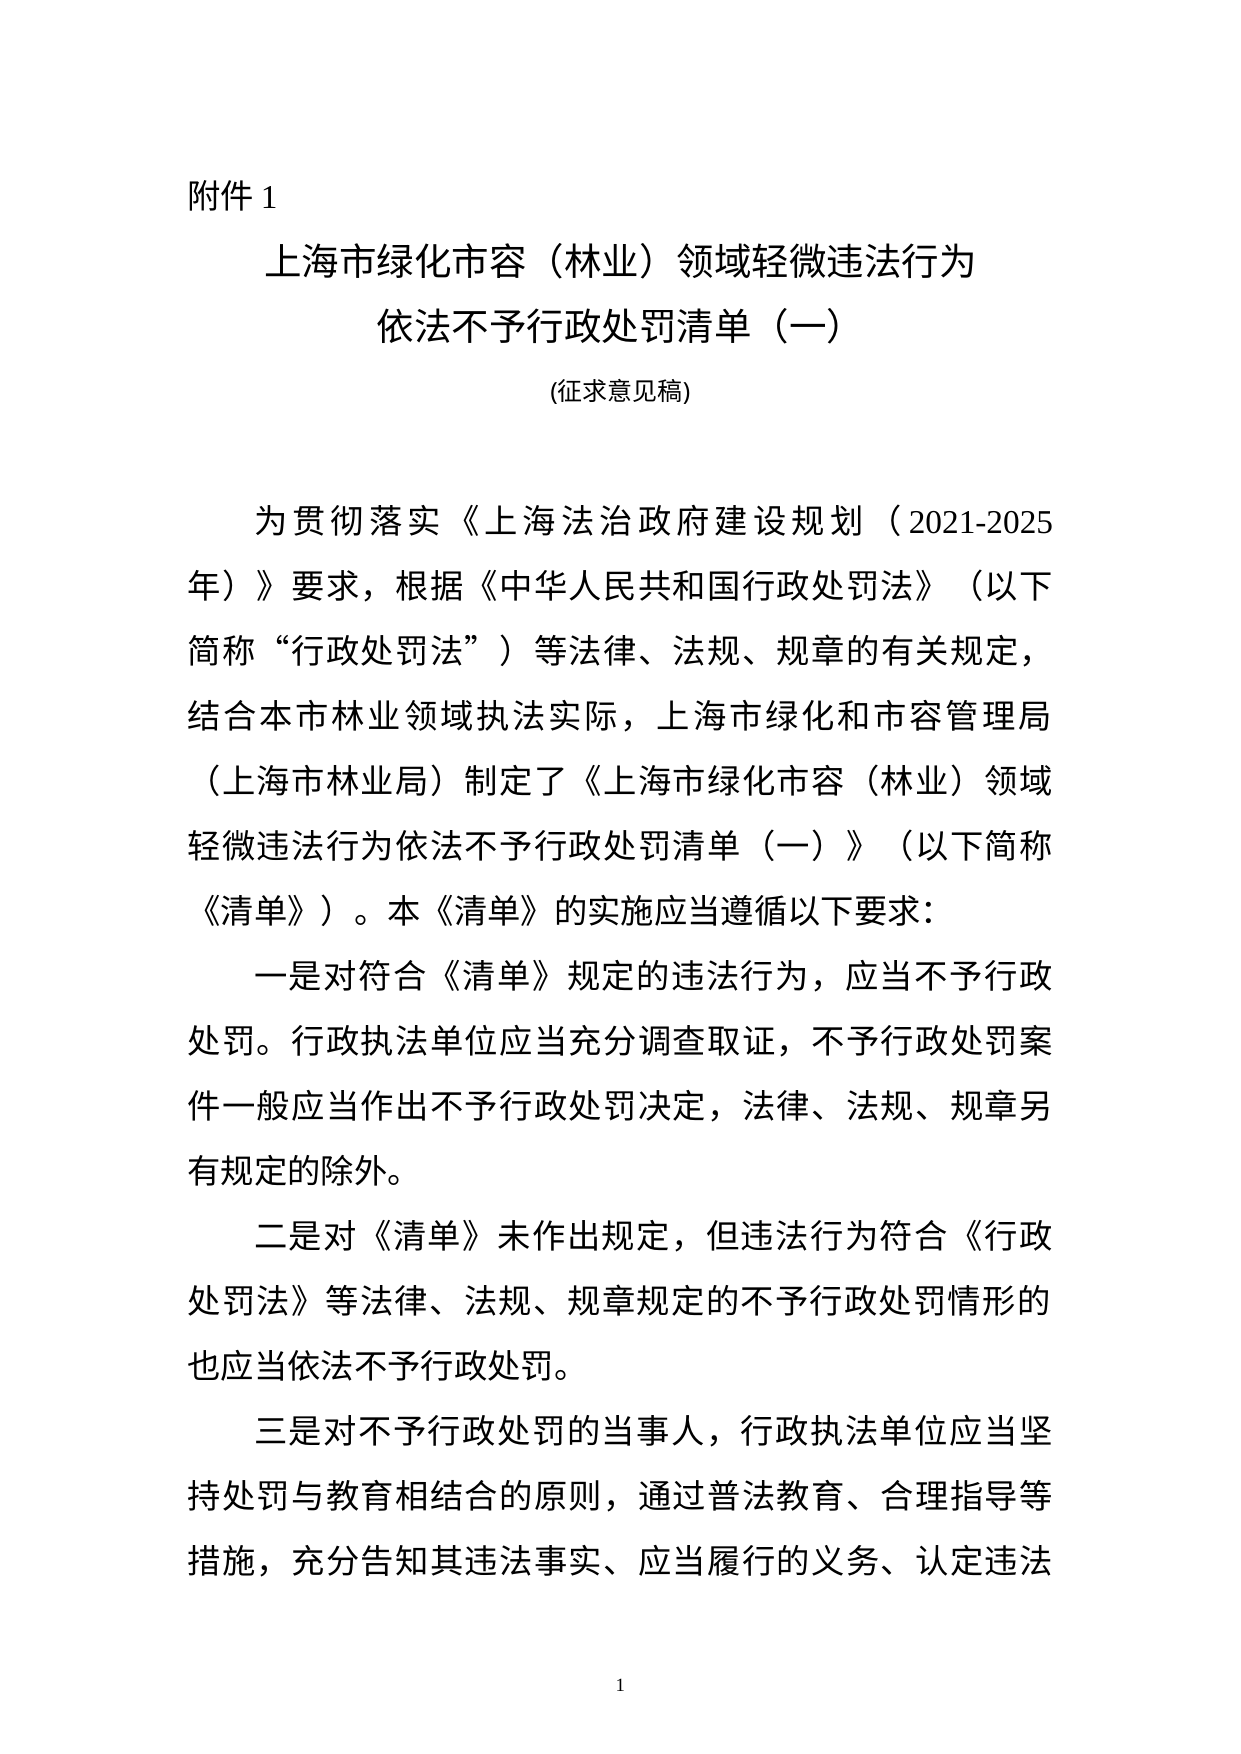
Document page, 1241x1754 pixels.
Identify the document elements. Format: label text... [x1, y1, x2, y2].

text 二是对《清单》未作出规定，但违法行为符合《行政处罚法》等法律、法规、规章规定的不予行政处罚情形的，也应当依法不予行政处罚。 [187, 1202, 1053, 1397]
text 依法不予行政处罚清单（一） [187, 292, 1053, 357]
text 上海市绿化市容（林业）领域轻微违法行为 [187, 227, 1053, 292]
text 附件1 [187, 162, 1053, 227]
text (征求意见稿) [187, 357, 1053, 422]
text 一是对符合《清单》规定的违法行为，应当不予行政处罚。行政执法单位应当充分调查取证，不予行政处罚案件一般应当作出不予行政处罚决定，法律、法规、规章另有规定的除外。 [187, 942, 1053, 1202]
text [187, 1397, 1053, 1592]
text 为贯彻落实《上海法治政府建设规划（2021-2025年）》要求，根据《中华人民共和国行政处罚法》（以下简称“行政处罚法”）等法律、法规、规章的有关规定，结合本市林业领域执法实际，上海市绿化和市容管理局（上海市林业局）制定了《上海市绿化市容（林业）领域轻微违法行为依法不予行政处罚清单（一）》（以下简称《清单》）。本《清单》的实施应当遵循以下要求： [187, 487, 1053, 942]
